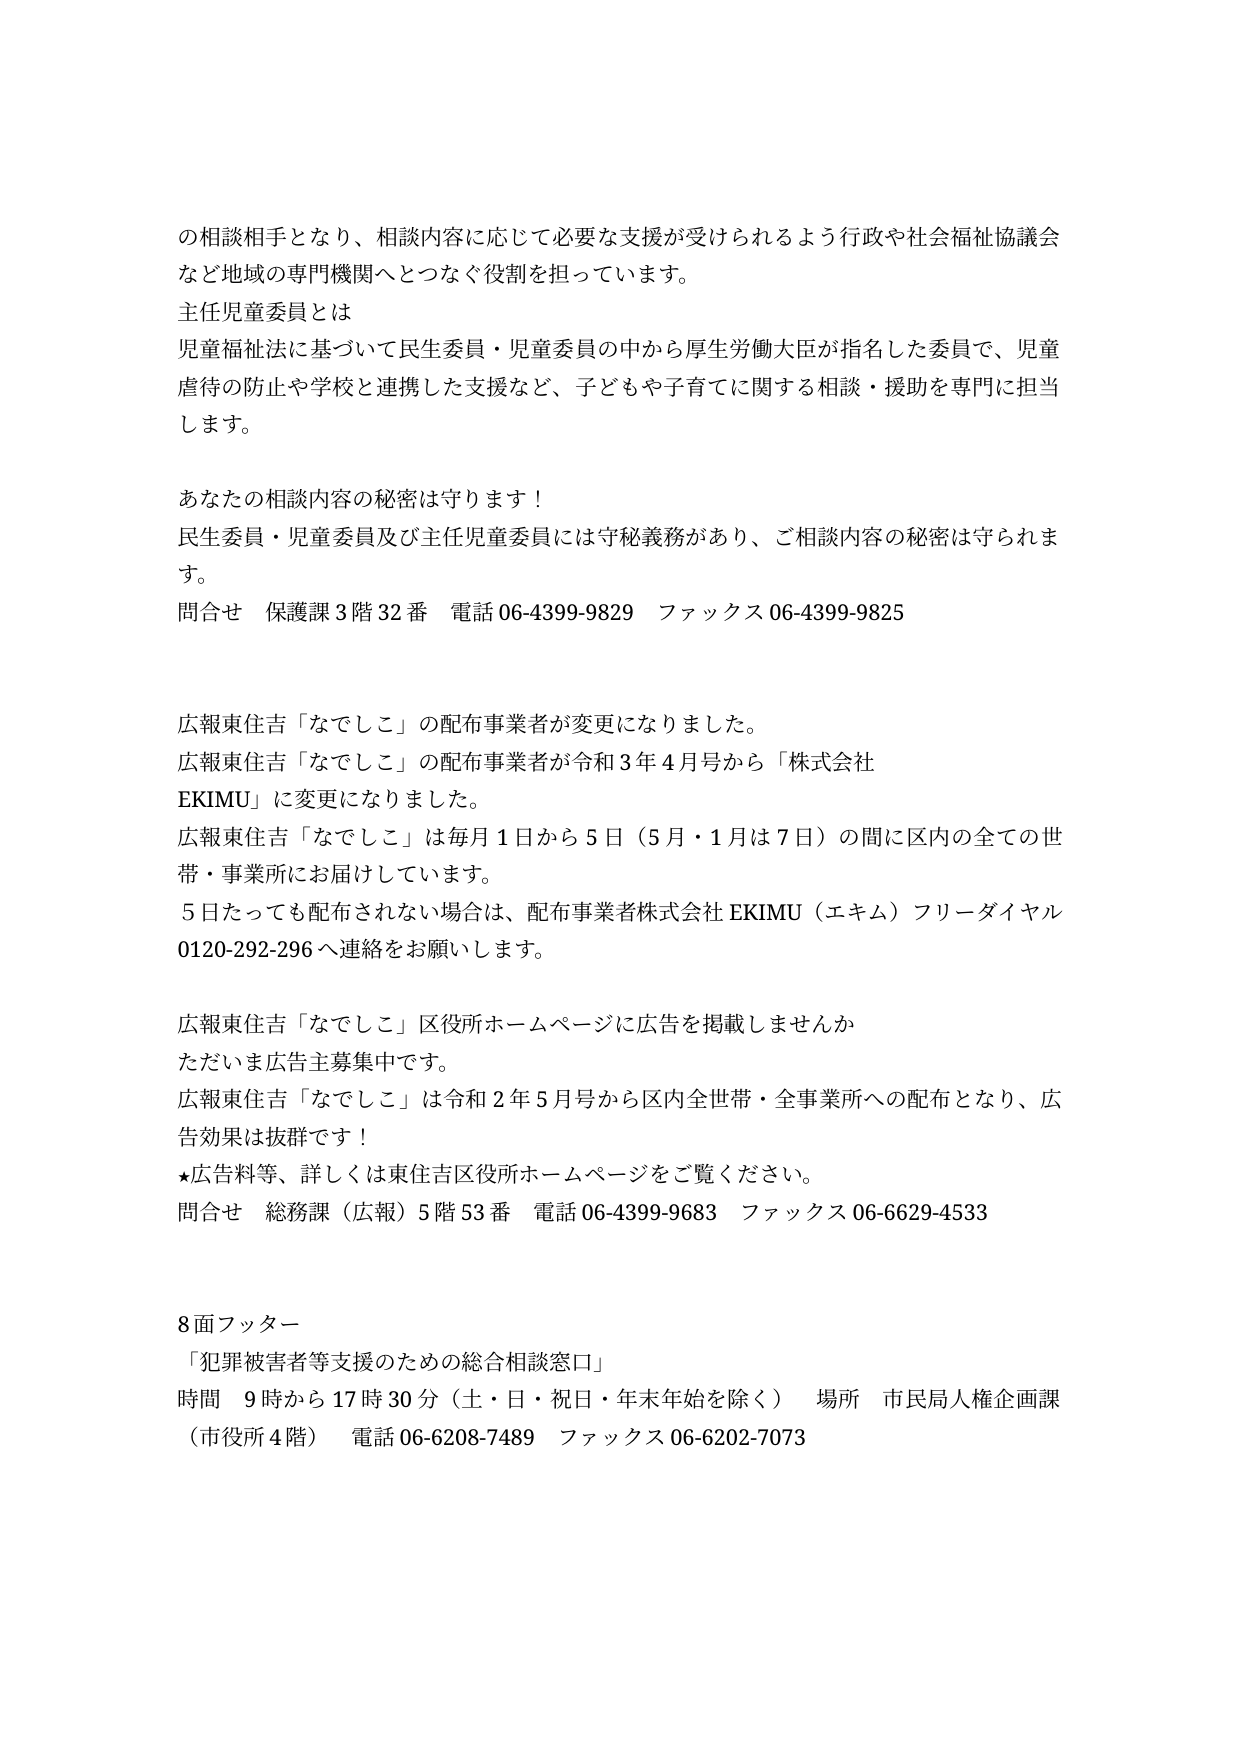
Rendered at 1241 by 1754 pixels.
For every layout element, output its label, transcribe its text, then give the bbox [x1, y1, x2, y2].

text 広報東住吉「なでしこ」の配布事業者が変更になりました。 [177, 704, 1063, 742]
text 広報東住吉「なでしこ」の配布事業者が令和3年4月号から「株式会社 [177, 742, 1063, 779]
text 広報東住吉「なでしこ」区役所ホームページに広告を掲載しませんか [177, 1004, 1063, 1042]
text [177, 217, 1063, 292]
text 時間 9時から17時30分（土・日・祝日・年末年始を除く） 場所 市民局人権企画課（市役所4階） 電話06-6208-7489 ファックス06-6202-7073 [177, 1379, 1063, 1454]
text 8面フッター [177, 1304, 1063, 1342]
text 児童福祉法に基づいて民生委員・児童委員の中から厚生労働大臣が指名した委員で、児童虐待の防止や学校と連携した支援など、子どもや子育てに関する相談・援助を専門に担当します。 [177, 329, 1063, 442]
text 主任児童委員とは [177, 292, 1063, 329]
text 問合せ 総務課（広報）5階53番 電話06-4399-9683 ファックス06-6629-4533 [177, 1192, 1063, 1229]
text 広報東住吉「なでしこ」は毎月1日から5日（5月・1月は7日）の間に区内の全ての世帯・事業所にお届けしています。 [177, 817, 1063, 892]
text 民生委員・児童委員及び主任児童委員には守秘義務があり、ご相談内容の秘密は守られます。 [177, 517, 1063, 592]
text ５日たっても配布されない場合は、配布事業者株式会社EKIMU（エキム）フリーダイヤル0120-292-296へ連絡をお願いします。 [177, 892, 1063, 967]
text あなたの相談内容の秘密は守ります！ [177, 479, 1063, 517]
text ★広告料等、詳しくは東住吉区役所ホームページをご覧ください。 [177, 1154, 1063, 1192]
text 問合せ 保護課3階32番 電話06-4399-9829 ファックス06-4399-9825 [177, 592, 1063, 629]
text 「犯罪被害者等支援のための総合相談窓口」 [177, 1342, 1063, 1379]
text ただいま広告主募集中です。 [177, 1042, 1063, 1079]
text EKIMU」に変更になりました。 [177, 779, 1063, 817]
text 広報東住吉「なでしこ」は令和2年5月号から区内全世帯・全事業所への配布となり、広告効果は抜群です！ [177, 1079, 1063, 1154]
